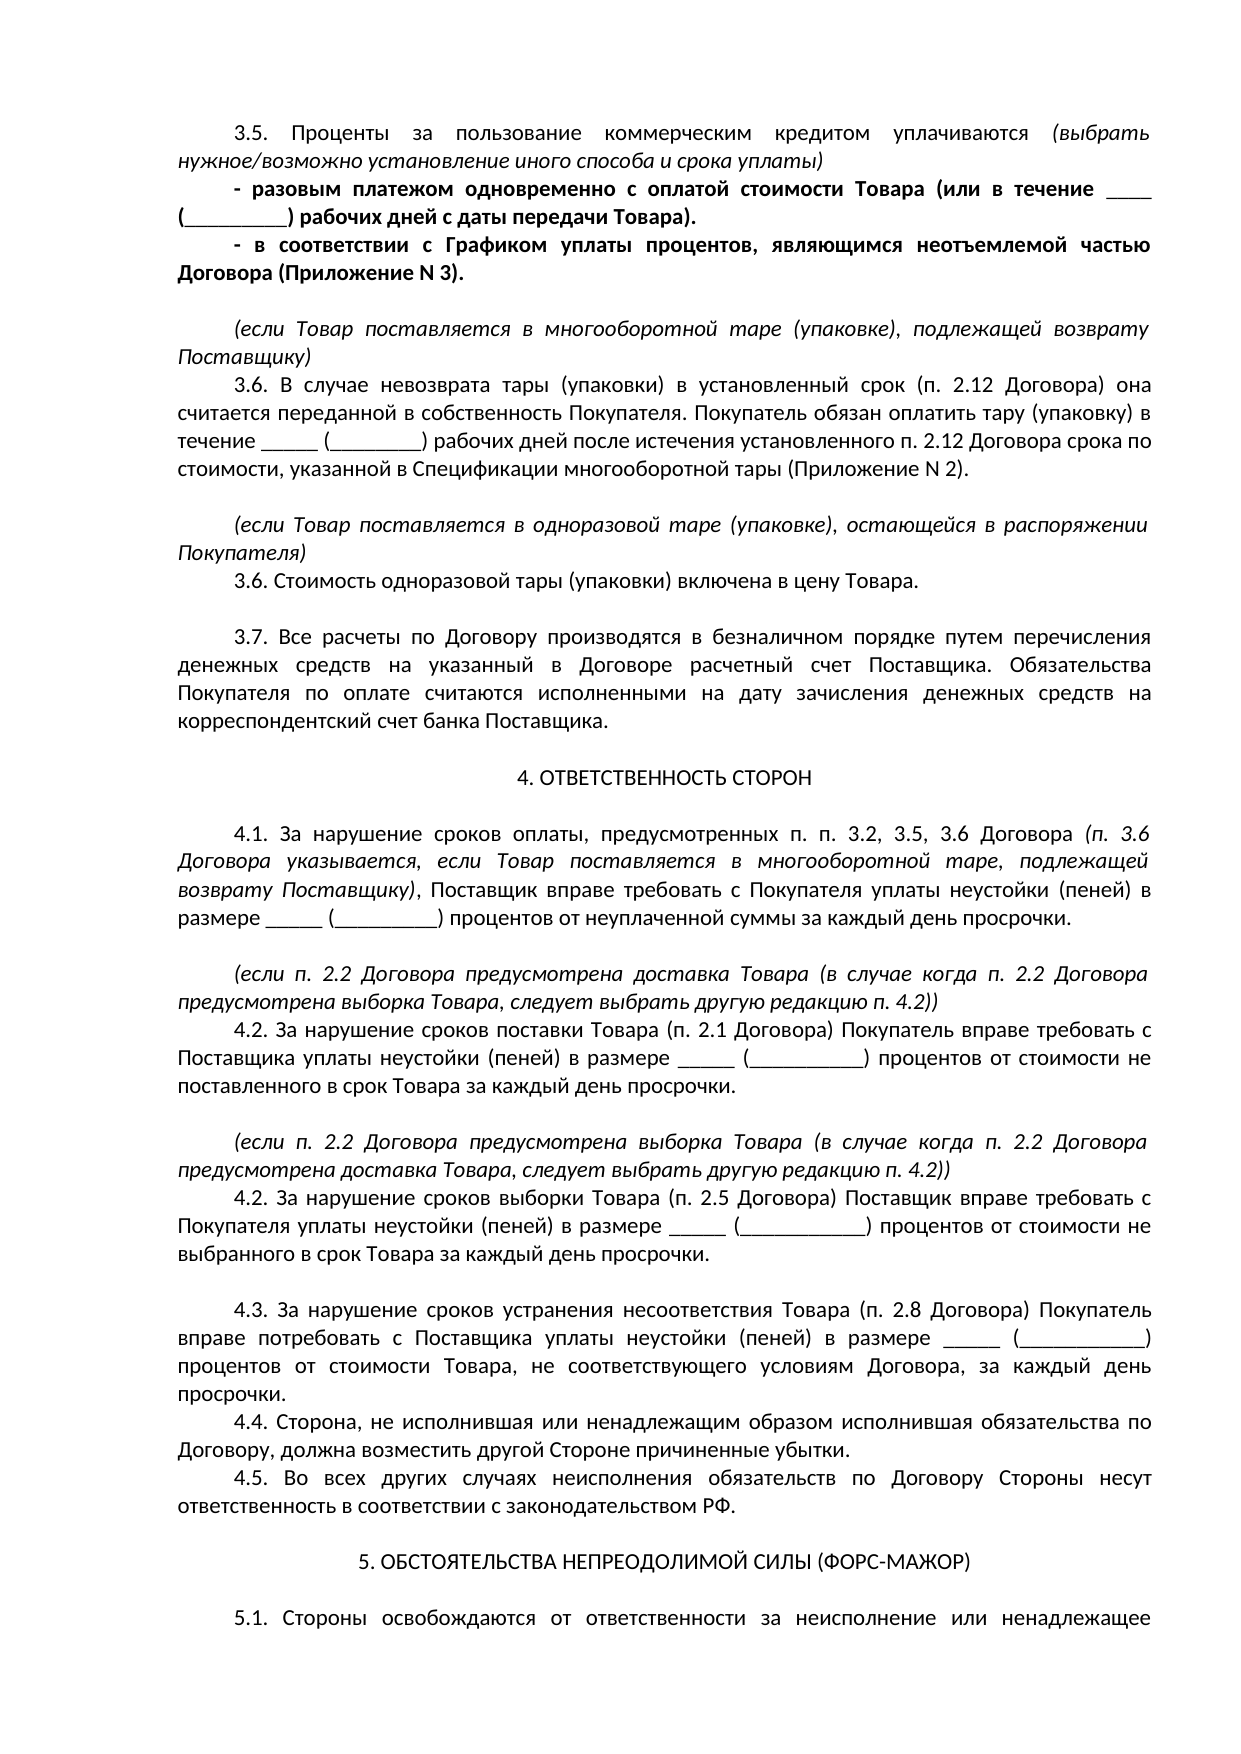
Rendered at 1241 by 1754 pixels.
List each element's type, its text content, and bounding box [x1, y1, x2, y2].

text - в соответствии с Графиком уплаты процентов, являющимся неотъемлемой частью Договора (Приложение N 3). [177, 230, 1152, 286]
text (если Товар поставляется в одноразовой таре (упаковке), остающейся в распоряжении Покупателя) [177, 510, 1152, 566]
text (если п. 2.2 Договора предусмотрена доставка Товара (в случае когда п. 2.2 Договора предусмотрена выборка Товара, следует выбрать другую редакцию п. 4.2)) [177, 959, 1152, 1015]
text 3.6. Стоимость одноразовой тары (упаковки) включена в цену Товара. [177, 566, 1152, 594]
text 4.1. За нарушение сроков оплаты, предусмотренных п. п. 3.2, 3.5, 3.6 Договора (п. 3.6 Договора указывается, если Товар поставляется в многооборотной таре, подлежащей возврату Поставщику), Поставщик вправе требовать с Покупателя уплаты неустойки (пеней) в размере _____ (_________) процентов от неуплаченной суммы за каждый день просрочки. [177, 819, 1152, 931]
text - разовым платежом одновременно с оплатой стоимости Товара (или в течение ____ (_________) рабочих дней с даты передачи Товара). [177, 174, 1152, 230]
text 4.2. За нарушение сроков выборки Товара (п. 2.5 Договора) Поставщик вправе требовать с Покупателя уплаты неустойки (пеней) в размере _____ (___________) процентов от стоимости не выбранного в срок Товара за каждый день просрочки. [177, 1183, 1152, 1267]
text (если п. 2.2 Договора предусмотрена выборка Товара (в случае когда п. 2.2 Договора предусмотрена доставка Товара, следует выбрать другую редакцию п. 4.2)) [177, 1127, 1152, 1183]
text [177, 1603, 1152, 1631]
text 4.4. Сторона, не исполнившая или ненадлежащим образом исполнившая обязательства по Договору, должна возместить другой Стороне причиненные убытки. [177, 1407, 1152, 1463]
text 4.2. За нарушение сроков поставки Товара (п. 2.1 Договора) Покупатель вправе требовать с Поставщика уплаты неустойки (пеней) в размере _____ (__________) процентов от стоимости не поставленного в срок Товара за каждый день просрочки. [177, 1015, 1152, 1099]
text 4.3. За нарушение сроков устранения несоответствия Товара (п. 2.8 Договора) Покупатель вправе потребовать с Поставщика уплаты неустойки (пеней) в размере _____ (___________) процентов от стоимости Товара, не соответствующего условиям Договора, за каждый день просрочки. [177, 1295, 1152, 1407]
text 4. ОТВЕТСТВЕННОСТЬ СТОРОН [177, 763, 1152, 791]
text 3.7. Все расчеты по Договору производятся в безналичном порядке путем перечисления денежных средств на указанный в Договоре расчетный счет Поставщика. Обязательства Покупателя по оплате считаются исполненными на дату зачисления денежных средств на корреспондентский счет банка Поставщика. [177, 622, 1152, 734]
text 4.5. Во всех других случаях неисполнения обязательств по Договору Стороны несут ответственность в соответствии с законодательством РФ. [177, 1463, 1152, 1519]
text 3.5. Проценты за пользование коммерческим кредитом уплачиваются (выбрать нужное/возможно установление иного способа и срока уплаты) [177, 118, 1152, 174]
text (если Товар поставляется в многооборотной таре (упаковке), подлежащей возврату Поставщику) [177, 314, 1152, 370]
text 3.6. В случае невозврата тары (упаковки) в установленный срок (п. 2.12 Договора) она считается переданной в собственность Покупателя. Покупатель обязан оплатить тару (упаковку) в течение _____ (________) рабочих дней после истечения установленного п. 2.12 Договора срока по стоимости, указанной в Спецификации многооборотной тары (Приложение N 2). [177, 370, 1152, 482]
text 5. ОБСТОЯТЕЛЬСТВА НЕПРЕОДОЛИМОЙ СИЛЫ (ФОРС-МАЖОР) [177, 1547, 1152, 1575]
